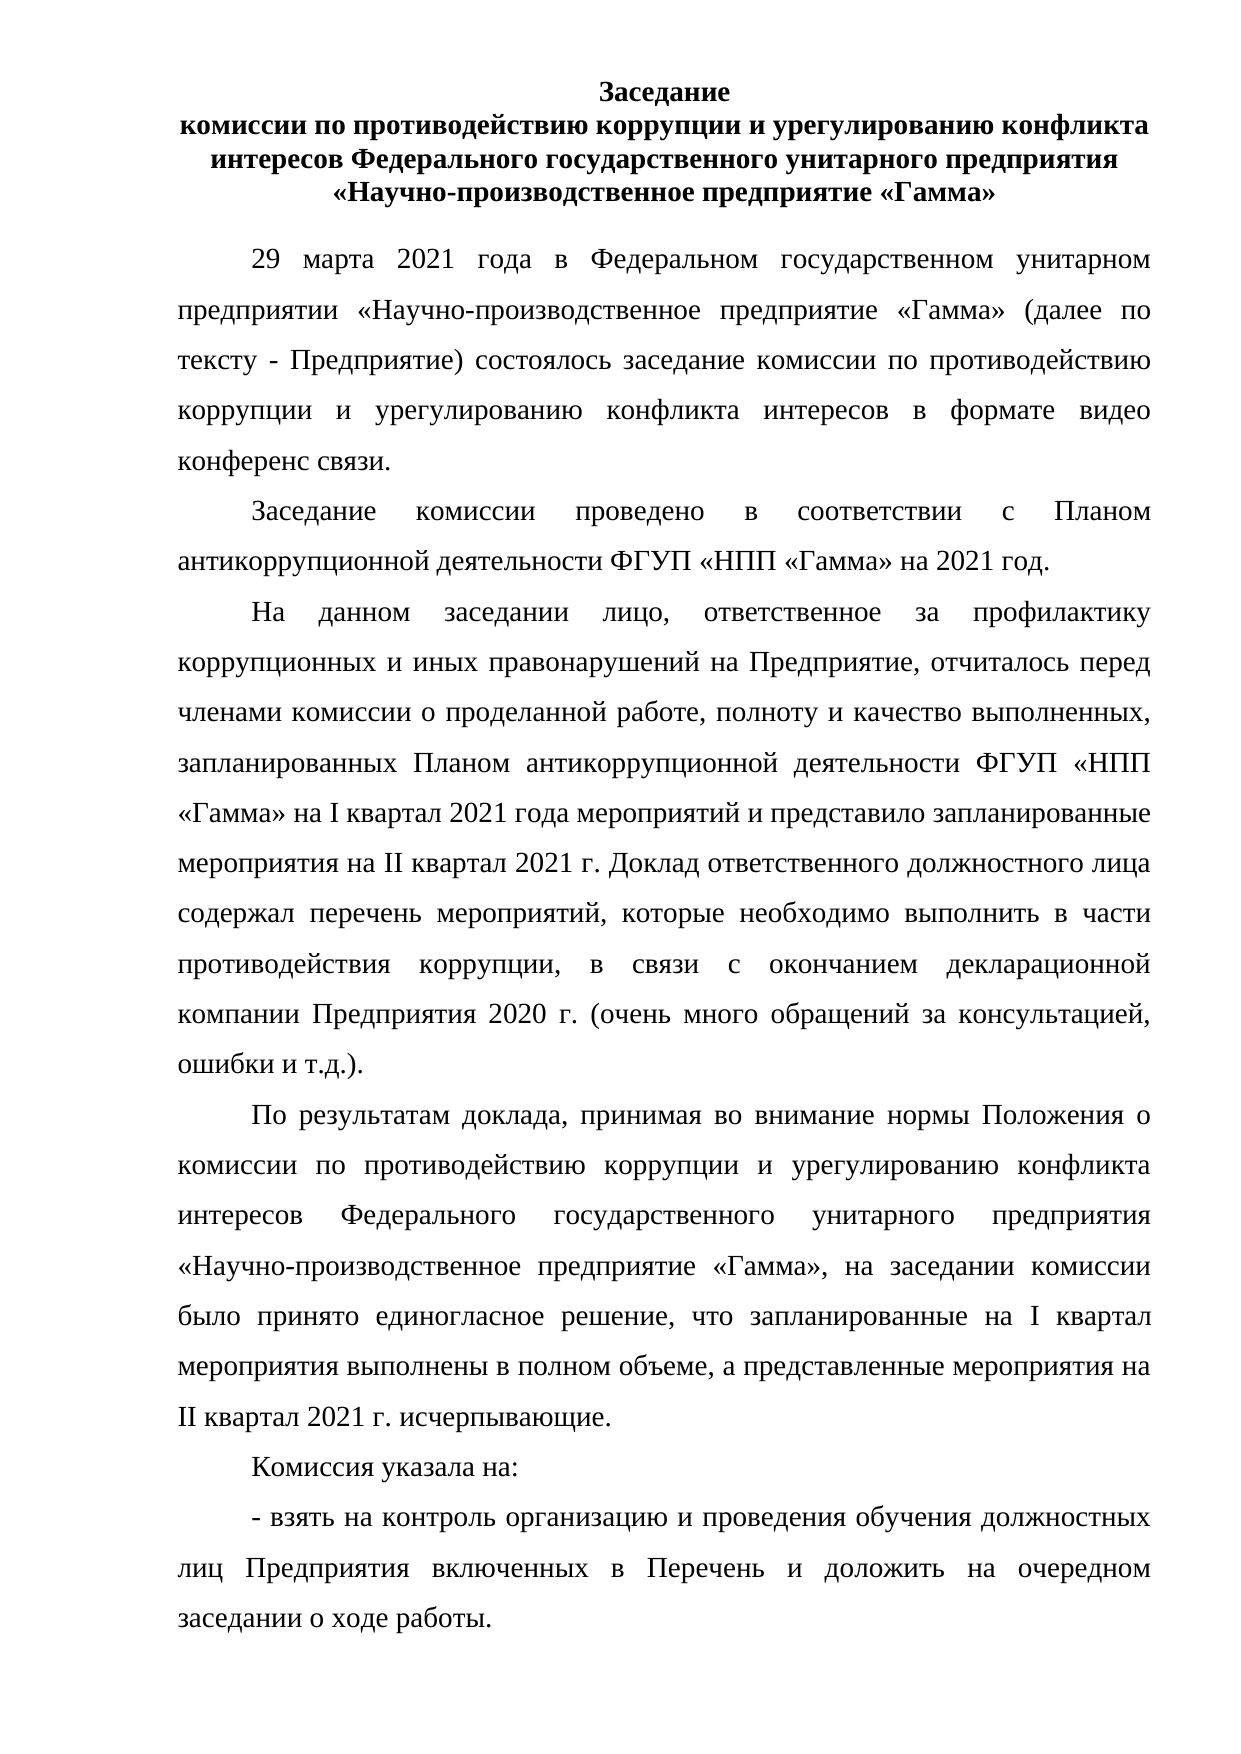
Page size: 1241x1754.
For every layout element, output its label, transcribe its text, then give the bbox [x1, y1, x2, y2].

text «Научно-производственное предприятие «Гамма» [177, 174, 1152, 208]
text 29 марта 2021 года в Федеральном государственном унитарном предприятии «Научно-производственное предприятие «Гамма» (далее по тексту - Предприятие) состоялось заседание комиссии по противодействию коррупции и урегулированию конфликта интересов в формате видео конференс связи. [177, 242, 1152, 476]
text Заседание [177, 74, 1152, 107]
text На данном заседании лицо, ответственное за профилактику коррупционных и иных правонарушений на Предприятие, отчиталось перед членами комиссии о проделанной работе, полноту и качество выполненных, запланированных Планом антикоррупционной деятельности ФГУП «НПП «Гамма» на I квартал 2021 года мероприятий и представило запланированные мероприятия на II квартал 2021 г. Доклад ответственного должностного лица содержал перечень мероприятий, которые необходимо выполнить в части противодействия коррупции, в связи с окончанием декларационной компании Предприятия 2020 г. (очень много обращений за консультацией, ошибки и т.д.). [177, 594, 1152, 1080]
text Комиссия указала на: [177, 1449, 1152, 1483]
text - взять на контроль организацию и проведения обучения должностных лиц Предприятия включенных в Перечень и доложить на очередном заседании о ходе работы. [177, 1499, 1152, 1633]
text По результатам доклада, принимая во внимание нормы Положения о комиссии по противодействию коррупции и урегулированию конфликта интересов Федерального государственного унитарного предприятия «Научно-производственное предприятие «Гамма», на заседании комиссии было принято единогласное решение, что запланированные на I квартал мероприятия выполнены в полном объеме, а представленные мероприятия на II квартал 2021 г. исчерпывающие. [177, 1097, 1152, 1432]
text комиссии по противодействию коррупции и урегулированию конфликта интересов Федерального государственного унитарного предприятия [177, 107, 1152, 174]
text Заседание комиссии проведено в соответствии с Планом антикоррупционной деятельности ФГУП «НПП «Гамма» на 2021 год. [177, 493, 1152, 577]
